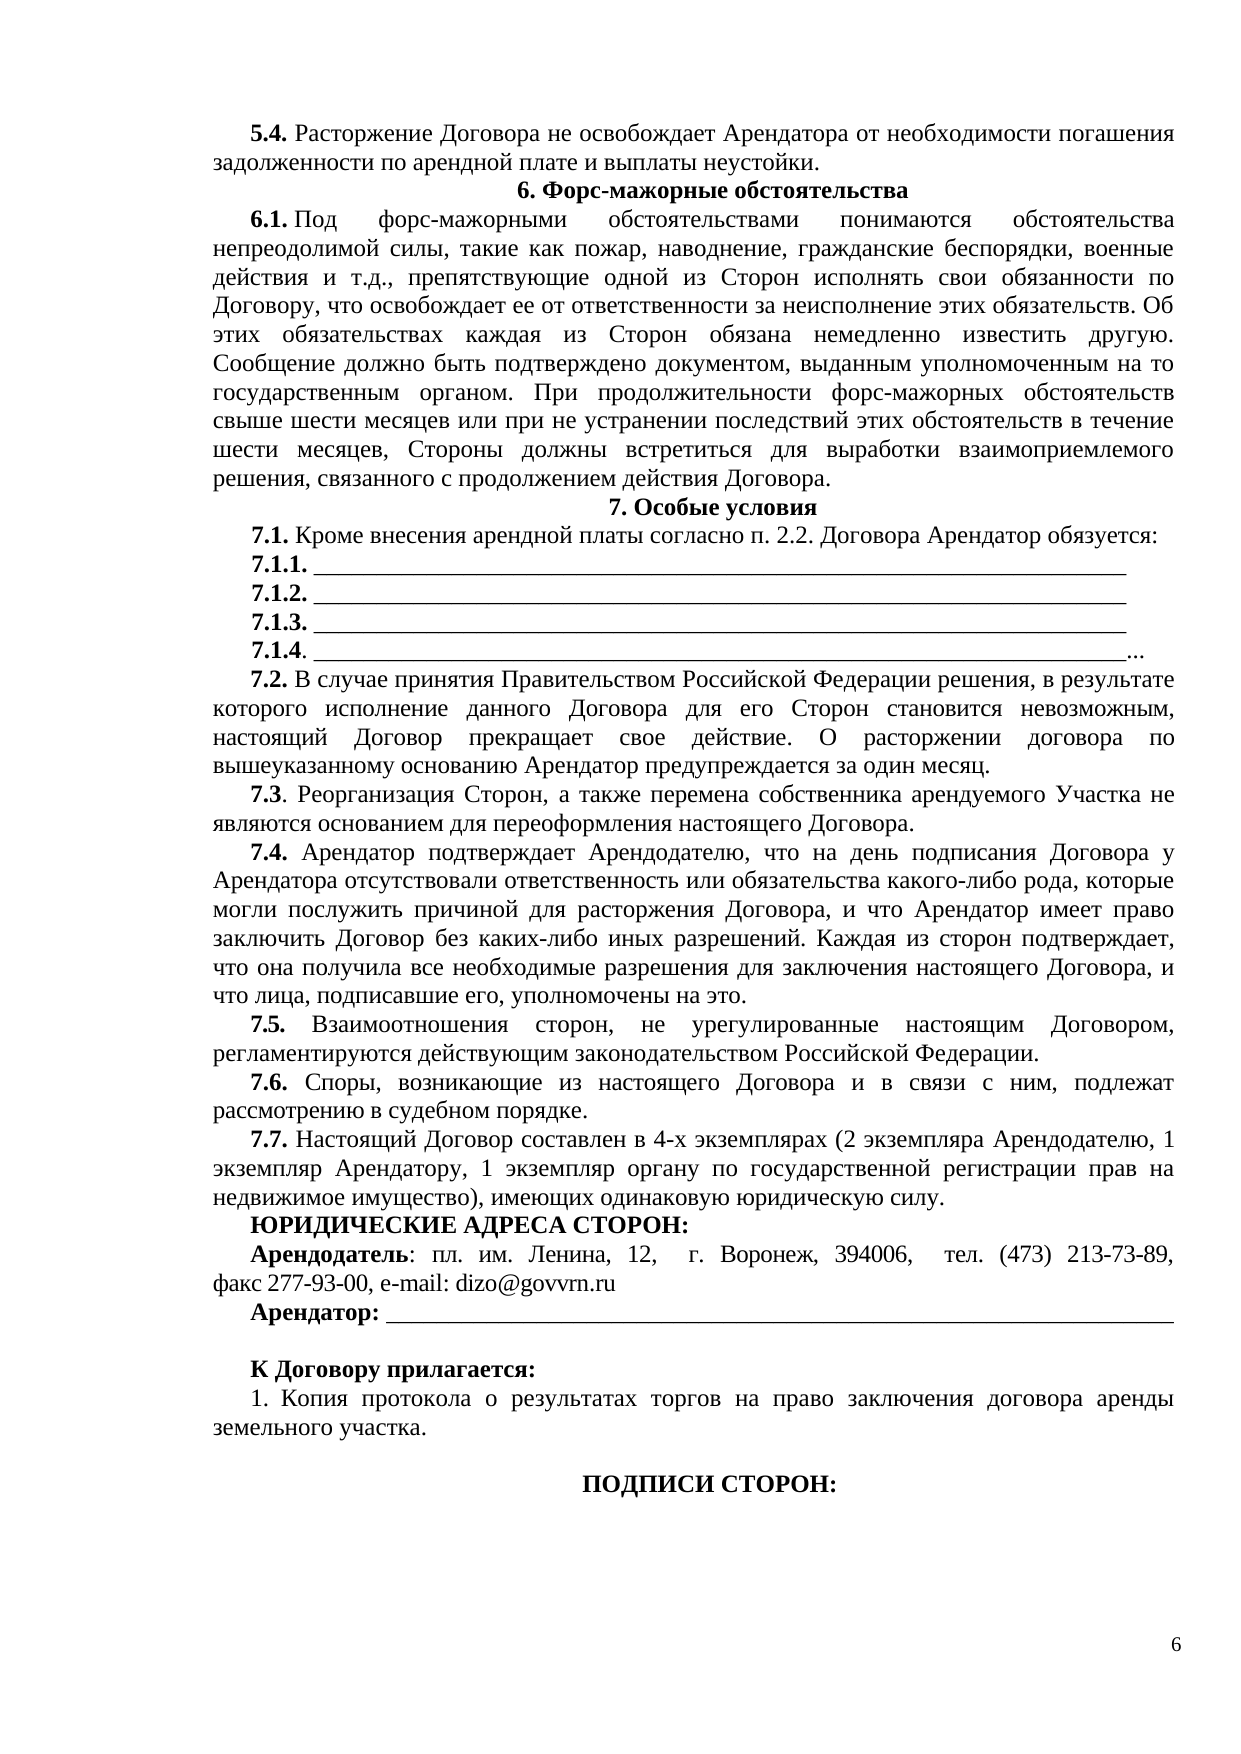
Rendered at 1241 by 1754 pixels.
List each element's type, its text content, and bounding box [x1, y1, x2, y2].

text 7.7. Настоящий Договор составлен в 4-х экземплярах (2 экземпляра Арендодателю, 1 экземпляр Арендатору, 1 экземпляр органу по государственной регистрации прав на недвижимое имущество), имеющих одинаковую юридическую силу. [213, 1124, 1175, 1211]
text ПОДПИСИ СТОРОН: [207, 1469, 1175, 1498]
text 7.5. Взаимоотношения сторон, не урегулированные настоящим Договором, регламентируются действующим законодательством Российской Федерации. [213, 1009, 1175, 1067]
list Копия протокола о результатах торгов на право заключения договора аренды земельного участка. [213, 1383, 1175, 1441]
text 5.4. Расторжение Договора не освобождает Арендатора от необходимости погашения задолженности по арендной плате и выплаты неустойки. [213, 118, 1175, 176]
text 6. Форс-мажорные обстоятельства [213, 176, 1175, 204]
text 7.3. Реорганизация Сторон, а также перемена собственника арендуемого Участка не являются основанием для переоформления настоящего Договора. [213, 779, 1175, 837]
text 7.1.2. _________________________________________________________________ [213, 578, 1175, 607]
text Арендодатель: пл. им. Ленина, 12, г. Воронеж, 394006, тел. (473) 213-73-89, факс 277-93-00, e-mail: dizo@govvrn.ru [213, 1239, 1175, 1297]
text 7.6. Споры, возникающие из настоящего Договора и в связи с ним, подлежат рассмотрению в судебном порядке. [213, 1067, 1175, 1124]
text ЮРИДИЧЕСКИЕ АДРЕСА СТОРОН: [213, 1211, 1175, 1239]
text 7.1.4. _________________________________________________________________... [213, 636, 1175, 664]
text 7.2. В случае принятия Правительством Российской Федерации решения, в результате которого исполнение данного Договора для его Сторон становится невозможным, настоящий Договор прекращает свое действие. О расторжении договора по вышеуказанному основанию Арендатор предупреждается за один месяц. [213, 664, 1175, 779]
text К Договору прилагается: [213, 1354, 1175, 1383]
text 7.4. Арендатор подтверждает Арендодателю, что на день подписания Договора у Арендатора отсутствовали ответственность или обязательства какого-либо рода, которые могли послужить причиной для расторжения Договора, и что Арендатор имеет право заключить Договор без каких-либо иных разрешений. Каждая из сторон подтверждает, что она получила все необходимые разрешения для заключения настоящего Договора, и что лица, подписавшие его, уполномочены на это. [213, 837, 1175, 1009]
text 6.1. Под форс-мажорными обстоятельствами понимаются обстоятельства непреодолимой силы, такие как пожар, наводнение, гражданские беспорядки, военные действия и т.д., препятствующие одной из Сторон исполнять свои обязанности по Договору, что освобождает ее от ответственности за неисполнение этих обязательств. Об этих обязательствах каждая из Сторон обязана немедленно известить другую. Сообщение должно быть подтверждено документом, выданным уполномоченным на то государственным органом. При продолжительности форс-мажорных обстоятельств свыше шести месяцев или при не устранении последствий этих обстоятельств в течение шести месяцев, Стороны должны встретиться для выработки взаимоприемлемого решения, связанного с продолжением действия Договора. [213, 204, 1175, 492]
text Арендатор: _______________________________________________________________ [213, 1297, 1175, 1326]
text 7.1. Кроме внесения арендной платы согласно п. 2.2. Договора Арендатор обязуется: [213, 521, 1175, 549]
text 7.1.3. _________________________________________________________________ [213, 607, 1175, 636]
text 7.1.1. _________________________________________________________________ [213, 549, 1175, 578]
text 7. Особые условия [213, 492, 1175, 521]
